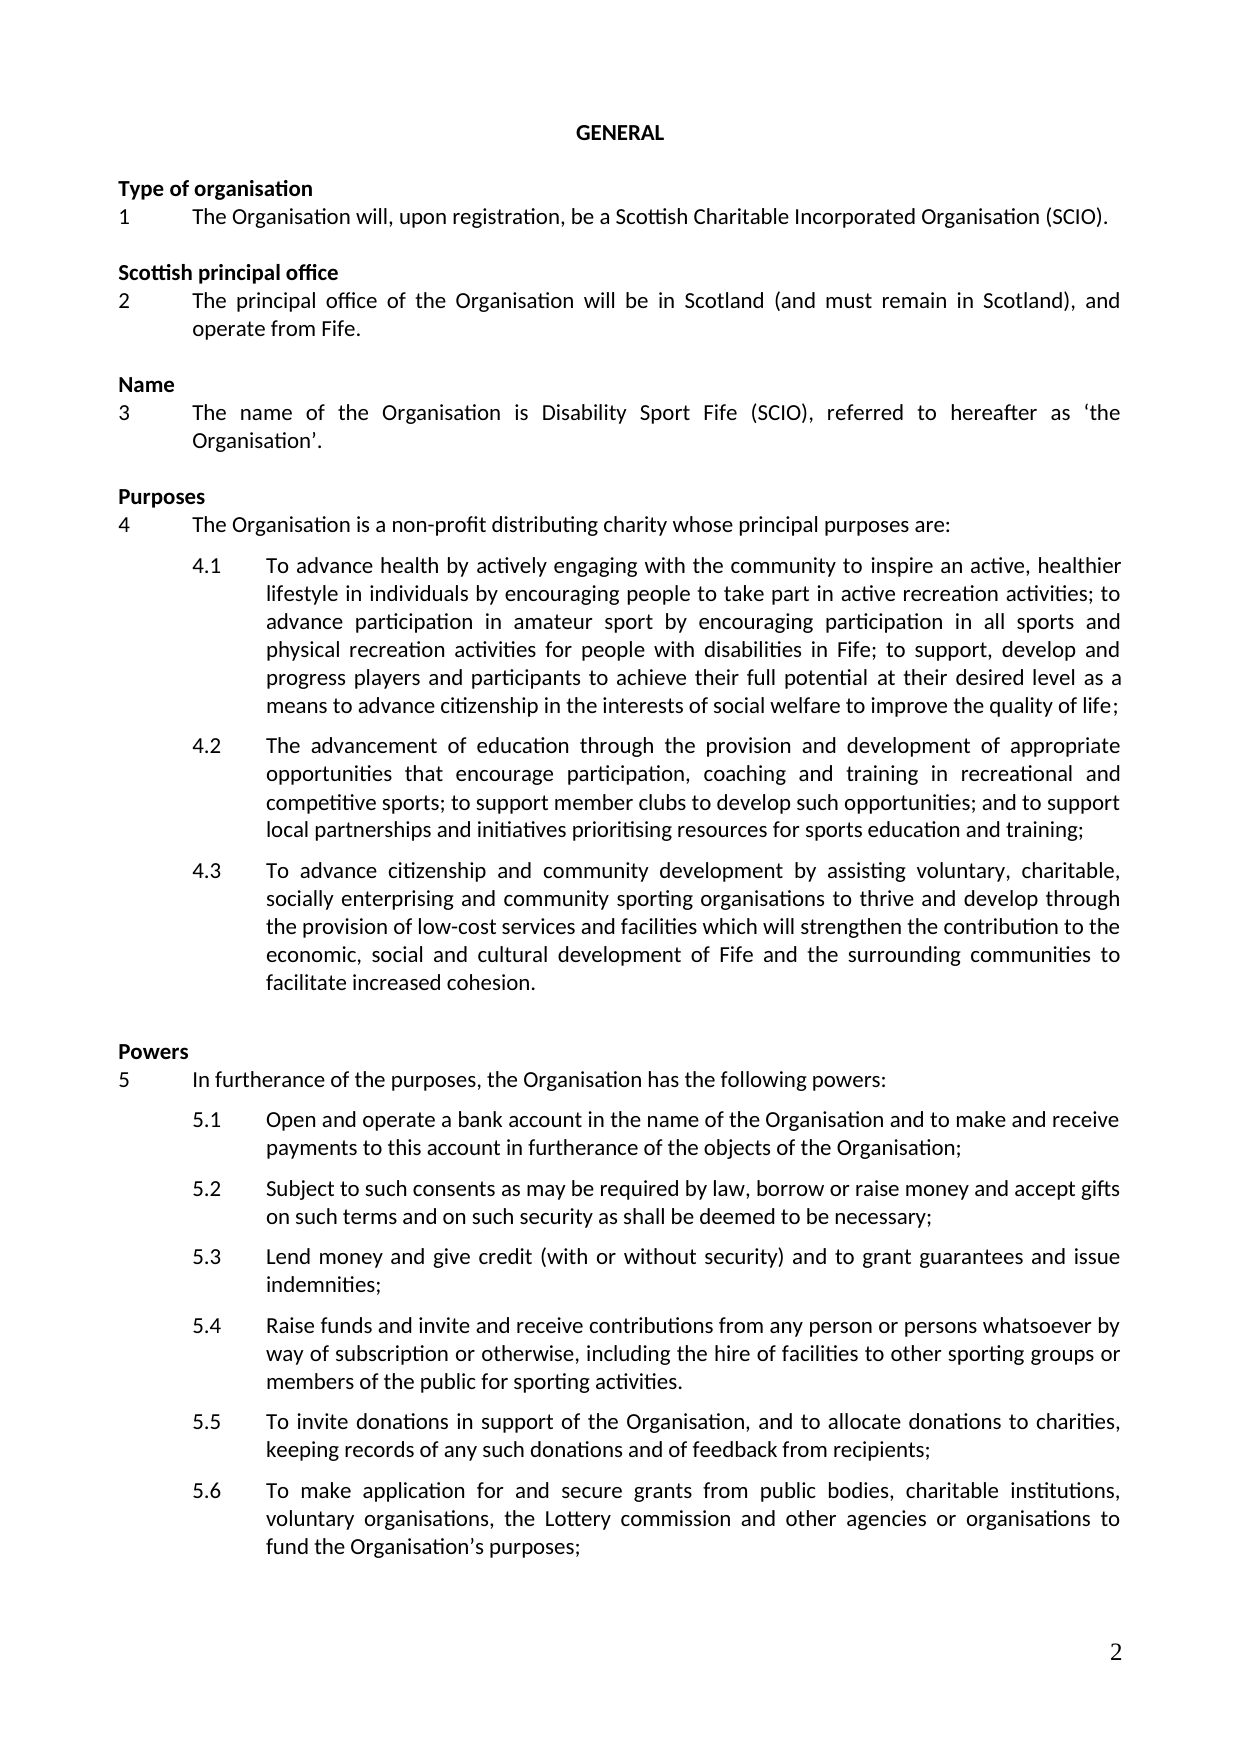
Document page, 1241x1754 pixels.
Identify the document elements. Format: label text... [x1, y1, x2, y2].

text GENERAL [118, 118, 1122, 146]
text Open and operate a bank account in the name of the Organisation and to make and receive payments to this account in furtherance of the objects of the Organisation; [192, 1105, 1122, 1161]
text To make application for and secure grants from public bodies, charitable institutions, voluntary organisations, the Lottery commission and other agencies or organisations to fund the Organisation’s purposes; [192, 1476, 1122, 1560]
text The name of the Organisation is Disability Sport Fife (SCIO), referred to hereafter as ‘the Organisation’. [118, 398, 1122, 454]
list Purposes [118, 482, 1122, 510]
text The advancement of education through the provision and development of appropriate opportunities that encourage participation, coaching and training in recreational and competitive sports; to support member clubs to develop such opportunities; and to support local partnerships and initiatives prioritising resources for sports education and training; [192, 732, 1122, 844]
list Scottish principal office [118, 258, 1122, 286]
text To advance health by actively engaging with the community to inspire an active, healthier lifestyle in individuals by encouraging people to take part in active recreation activities; to advance participation in amateur sport by encouraging participation in all sports and physical recreation activities for people with disabilities in Fife; to support, develop and progress players and participants to achieve their full potential at their desired level as a means to advance citizenship in the interests of social welfare to improve the quality of life; [192, 551, 1122, 719]
text To advance citizenship and community development by assisting voluntary, charitable, socially enterprising and community sporting organisations to thrive and develop through the provision of low-cost services and facilities which will strengthen the contribution to the economic, social and cultural development of Fife and the surrounding communities to facilitate increased cohesion. [192, 856, 1122, 996]
text The principal office of the Organisation will be in Scotland (and must remain in Scotland), and operate from Fife. [118, 286, 1122, 342]
text In furtherance of the purposes, the Organisation has the following powers: [118, 1065, 1122, 1093]
text Lend money and give credit (with or without security) and to grant guarantees and issue indemnities; [192, 1242, 1122, 1298]
list Name [118, 370, 1122, 398]
text The Organisation is a non-profit distributing charity whose principal purposes are: [118, 510, 1122, 538]
text Type of organisation [118, 174, 1122, 202]
text Raise funds and invite and receive contributions from any person or persons whatsoever by way of subscription or otherwise, including the hire of facilities to other sporting groups or members of the public for sporting activities. [192, 1311, 1122, 1395]
text The Organisation will, upon registration, be a Scottish Charitable Incorporated Organisation (SCIO). [118, 202, 1122, 230]
text Subject to such consents as may be required by law, borrow or raise money and accept gifts on such terms and on such security as shall be deemed to be necessary; [192, 1174, 1122, 1230]
list Powers [118, 1037, 1122, 1065]
text To invite donations in support of the Organisation, and to allocate donations to charities, keeping records of any such donations and of feedback from recipients; [192, 1407, 1122, 1463]
